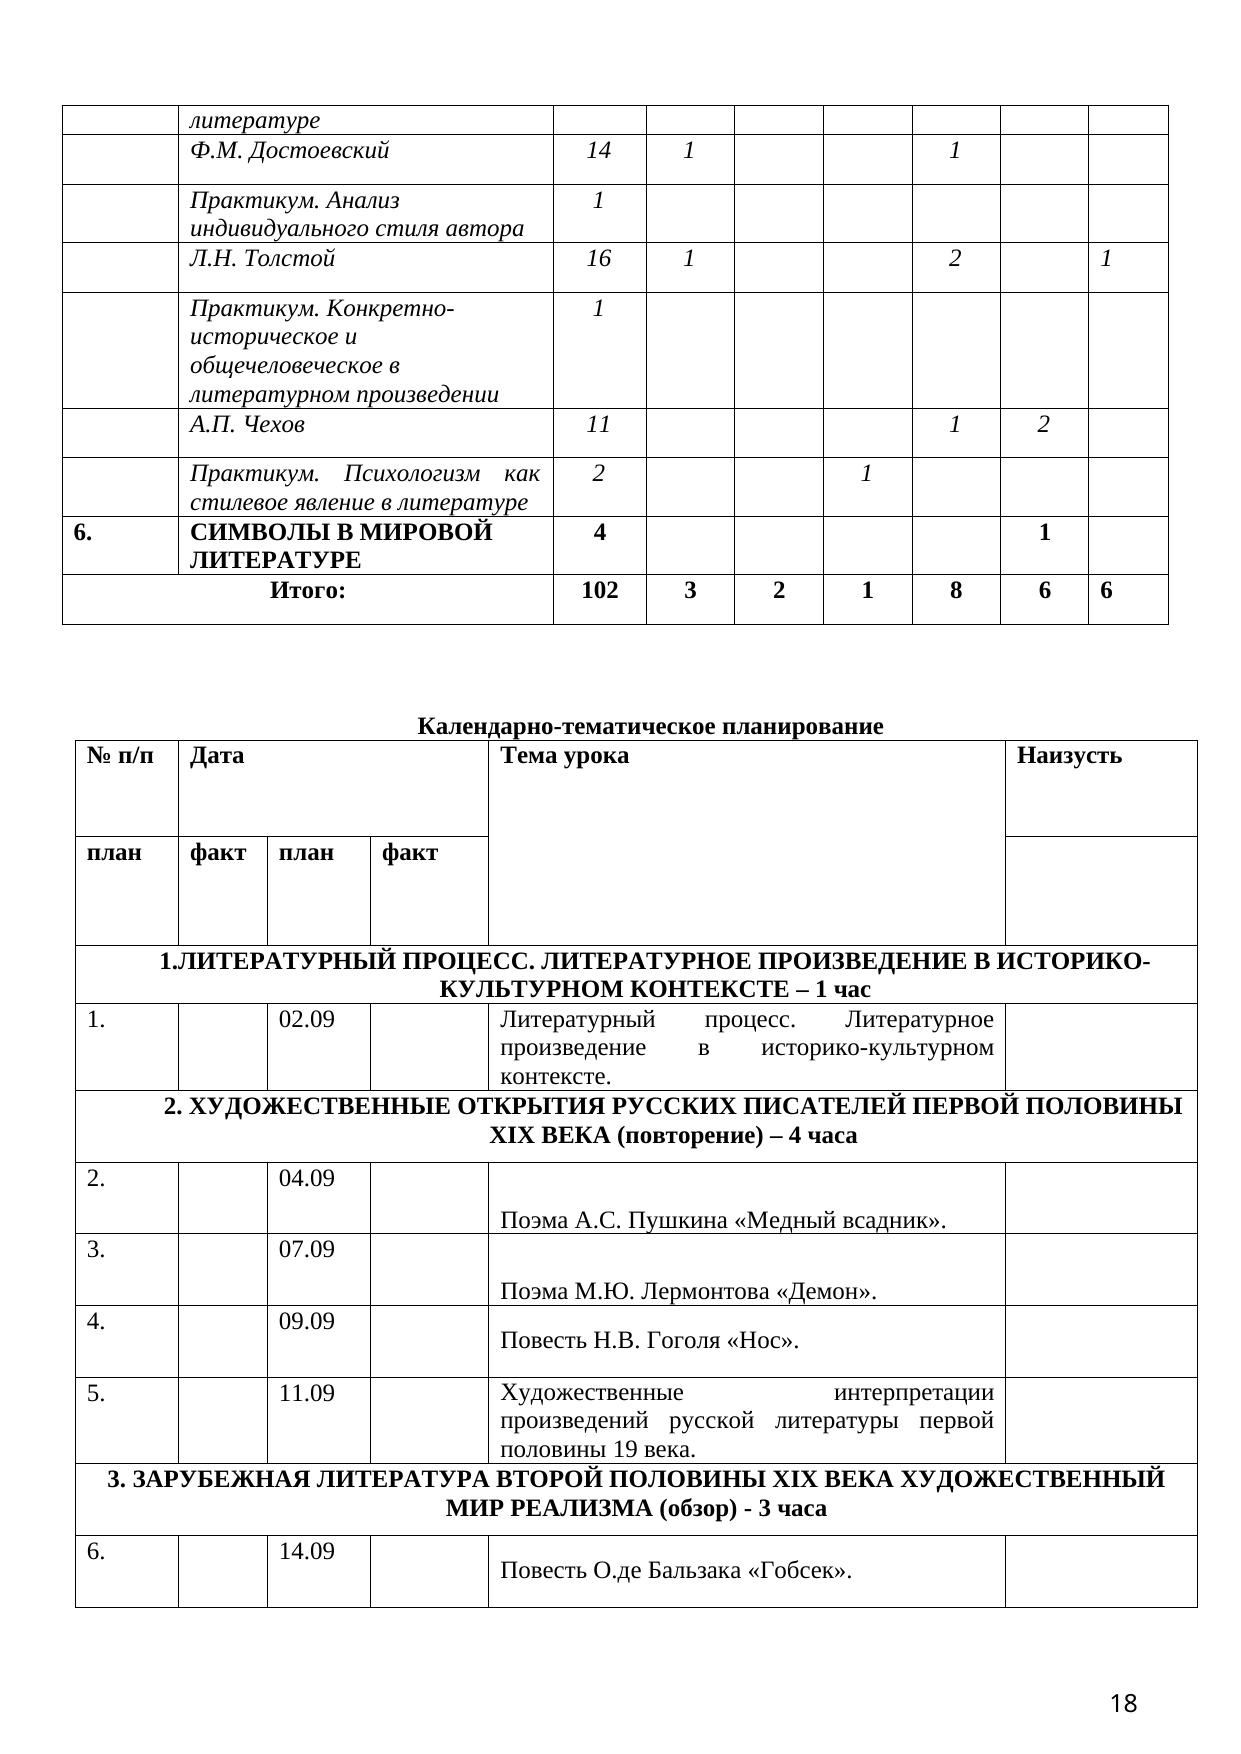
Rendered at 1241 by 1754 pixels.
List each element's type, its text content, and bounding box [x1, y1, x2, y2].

table_cell 2 [913, 243, 1000, 292]
table_header Тема урока [489, 741, 1005, 945]
table_cell [647, 517, 734, 574]
table_cell 8 [913, 575, 1000, 623]
table_cell [735, 185, 823, 242]
table_cell [63, 243, 178, 292]
table_cell 1 [913, 409, 1000, 457]
table_cell [1001, 243, 1088, 292]
table_cell [735, 409, 823, 457]
table_cell [824, 243, 912, 292]
table_cell [1089, 106, 1168, 134]
table_cell [371, 1163, 488, 1233]
table_cell [824, 106, 912, 134]
table_cell [1089, 135, 1168, 184]
table_cell [1089, 517, 1168, 574]
table_cell Повесть Н.В. Гоголя «Нос». [489, 1306, 1005, 1377]
table_cell 14.09 [268, 1536, 370, 1607]
table_cell 3. ЗАРУБЕЖНАЯ ЛИТЕРАТУРА ВТОРОЙ ПОЛОВИНЫ XIX ВЕКА ХУДОЖЕСТВЕННЫЙ МИР РЕАЛИЗМА (обзор) - 3 часа [76, 1464, 1197, 1535]
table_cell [179, 106, 553, 134]
table_cell [1006, 1004, 1197, 1090]
table_cell [824, 185, 912, 242]
table_cell [63, 293, 178, 408]
table_cell [1006, 1536, 1197, 1607]
table_cell [1089, 458, 1168, 516]
table_cell 07.09 [268, 1234, 370, 1305]
table_cell [824, 409, 912, 457]
table_cell [647, 106, 734, 134]
table_cell [824, 293, 912, 408]
table_cell 2 [1001, 409, 1088, 457]
table_cell 2 [554, 458, 646, 516]
table_cell [1006, 1378, 1197, 1463]
table_cell [1006, 1163, 1197, 1233]
table_cell 04.09 [268, 1163, 370, 1233]
table_cell 1 [824, 575, 912, 623]
table_cell [179, 1378, 267, 1463]
table_cell [1001, 106, 1088, 134]
table_cell 4. [76, 1306, 178, 1377]
table_cell 1 [913, 135, 1000, 184]
table_cell [735, 293, 823, 408]
table_cell 1 [1089, 243, 1168, 292]
table_cell 02.09 [268, 1004, 370, 1090]
table_cell [63, 458, 178, 516]
table_cell [63, 135, 178, 184]
table_cell [1001, 458, 1088, 516]
table_cell [1006, 1306, 1197, 1377]
table_cell 11.09 [268, 1378, 370, 1463]
table_cell [647, 185, 734, 242]
table_cell А.П. Чехов [179, 409, 553, 457]
table_cell Практикум. Психологизм как стилевое явление в литературе [179, 458, 553, 516]
table_cell [63, 185, 178, 242]
table_cell Л.Н. Толстой [179, 243, 553, 292]
table_cell план [76, 837, 178, 945]
table_cell [179, 1306, 267, 1377]
table_cell [647, 293, 734, 408]
table_cell [913, 517, 1000, 574]
table_cell СИМВОЛЫ В МИРОВОЙ ЛИТЕРАТУРЕ [179, 517, 553, 574]
table_cell 1 [1001, 517, 1088, 574]
table_cell [1089, 409, 1168, 457]
table_cell Художественные интерпретации произведений русской литературы первой половины 19 века. [489, 1378, 1005, 1463]
table_cell [371, 1004, 488, 1090]
table_cell 09.09 [268, 1306, 370, 1377]
table_cell Поэма А.С. Пушкина «Медный всадник». [489, 1163, 1005, 1233]
text Календарно-тематическое планирование [164, 711, 1138, 739]
table_cell факт [371, 837, 488, 945]
table_cell 5. [76, 1378, 178, 1463]
table_cell [179, 1004, 267, 1090]
table_cell 1 [554, 293, 646, 408]
table_header № п/п [76, 741, 178, 836]
table_cell [1006, 1234, 1197, 1305]
table_cell 6. [63, 517, 178, 574]
table_cell [179, 1536, 267, 1607]
table_cell Практикум. Конкретно-историческое и общечеловеческое в литературном произведении [179, 293, 553, 408]
table_cell [1001, 293, 1088, 408]
table_cell [63, 409, 178, 457]
table_cell Итого: [63, 575, 553, 623]
table_cell Литературный процесс. Литературное произведение в историко-культурном контексте. [489, 1004, 1005, 1090]
table_cell [913, 458, 1000, 516]
table_cell Повесть О.де Бальзака «Гобсек». [489, 1536, 1005, 1607]
table_cell 3 [647, 575, 734, 623]
table_cell 1 [647, 135, 734, 184]
table_cell [824, 517, 912, 574]
table_cell [371, 1378, 488, 1463]
table_cell [63, 106, 178, 134]
table_cell 14 [554, 135, 646, 184]
table_cell [1001, 185, 1088, 242]
table_cell 4 [554, 106, 646, 134]
table_cell 1.ЛИТЕРАТУРНЫЙ ПРОЦЕСС. ЛИТЕРАТУРНОЕ ПРОИЗВЕДЕНИЕ В ИСТОРИКО-КУЛЬТУРНОМ КОНТЕКСТЕ – 1 час [76, 946, 1197, 1003]
table_cell 2. ХУДОЖЕСТВЕННЫЕ ОТКРЫТИЯ РУССКИХ ПИСАТЕЛЕЙ ПЕРВОЙ ПОЛОВИНЫ XIX ВЕКА (повторение) – 4 часа [76, 1091, 1197, 1162]
table_cell Практикум. Анализ индивидуального стиля автора [179, 185, 553, 242]
table_cell 102 [554, 575, 646, 623]
table_cell 1 [554, 185, 646, 242]
table_cell 2. [76, 1163, 178, 1233]
table_cell [371, 1306, 488, 1377]
table_cell 2 [735, 575, 823, 623]
table_cell 6 [1089, 575, 1168, 623]
table_cell 1. [76, 1004, 178, 1090]
table_cell [179, 1234, 267, 1305]
table_cell [913, 185, 1000, 242]
table_cell [913, 293, 1000, 408]
table_cell 16 [554, 243, 646, 292]
table_cell [1089, 185, 1168, 242]
table_cell [735, 517, 823, 574]
table_cell Ф.М. Достоевский [179, 135, 553, 184]
table_cell [647, 409, 734, 457]
table_cell [179, 1163, 267, 1233]
table_cell [735, 458, 823, 516]
table_cell [647, 458, 734, 516]
table_cell факт [179, 837, 267, 945]
table_cell 4 [554, 517, 646, 574]
table_cell [1089, 293, 1168, 408]
table_cell [735, 106, 823, 134]
table_header Дата [179, 741, 488, 836]
table_cell [824, 135, 912, 184]
table_cell [371, 1536, 488, 1607]
table_cell [1001, 135, 1088, 184]
table_cell [735, 243, 823, 292]
table_cell [913, 106, 1000, 134]
table_cell [1006, 837, 1197, 945]
table_cell 11 [554, 409, 646, 457]
table_header Наизусть [1006, 741, 1197, 836]
table_cell 6. [76, 1536, 178, 1607]
table_cell 6 [1001, 575, 1088, 623]
table_cell [735, 135, 823, 184]
table_cell 1 [647, 243, 734, 292]
table_cell 3. [76, 1234, 178, 1305]
table_cell Поэма М.Ю. Лермонтова «Демон». [489, 1234, 1005, 1305]
table_cell 1 [824, 458, 912, 516]
table_cell [371, 1234, 488, 1305]
table_cell план [268, 837, 370, 945]
